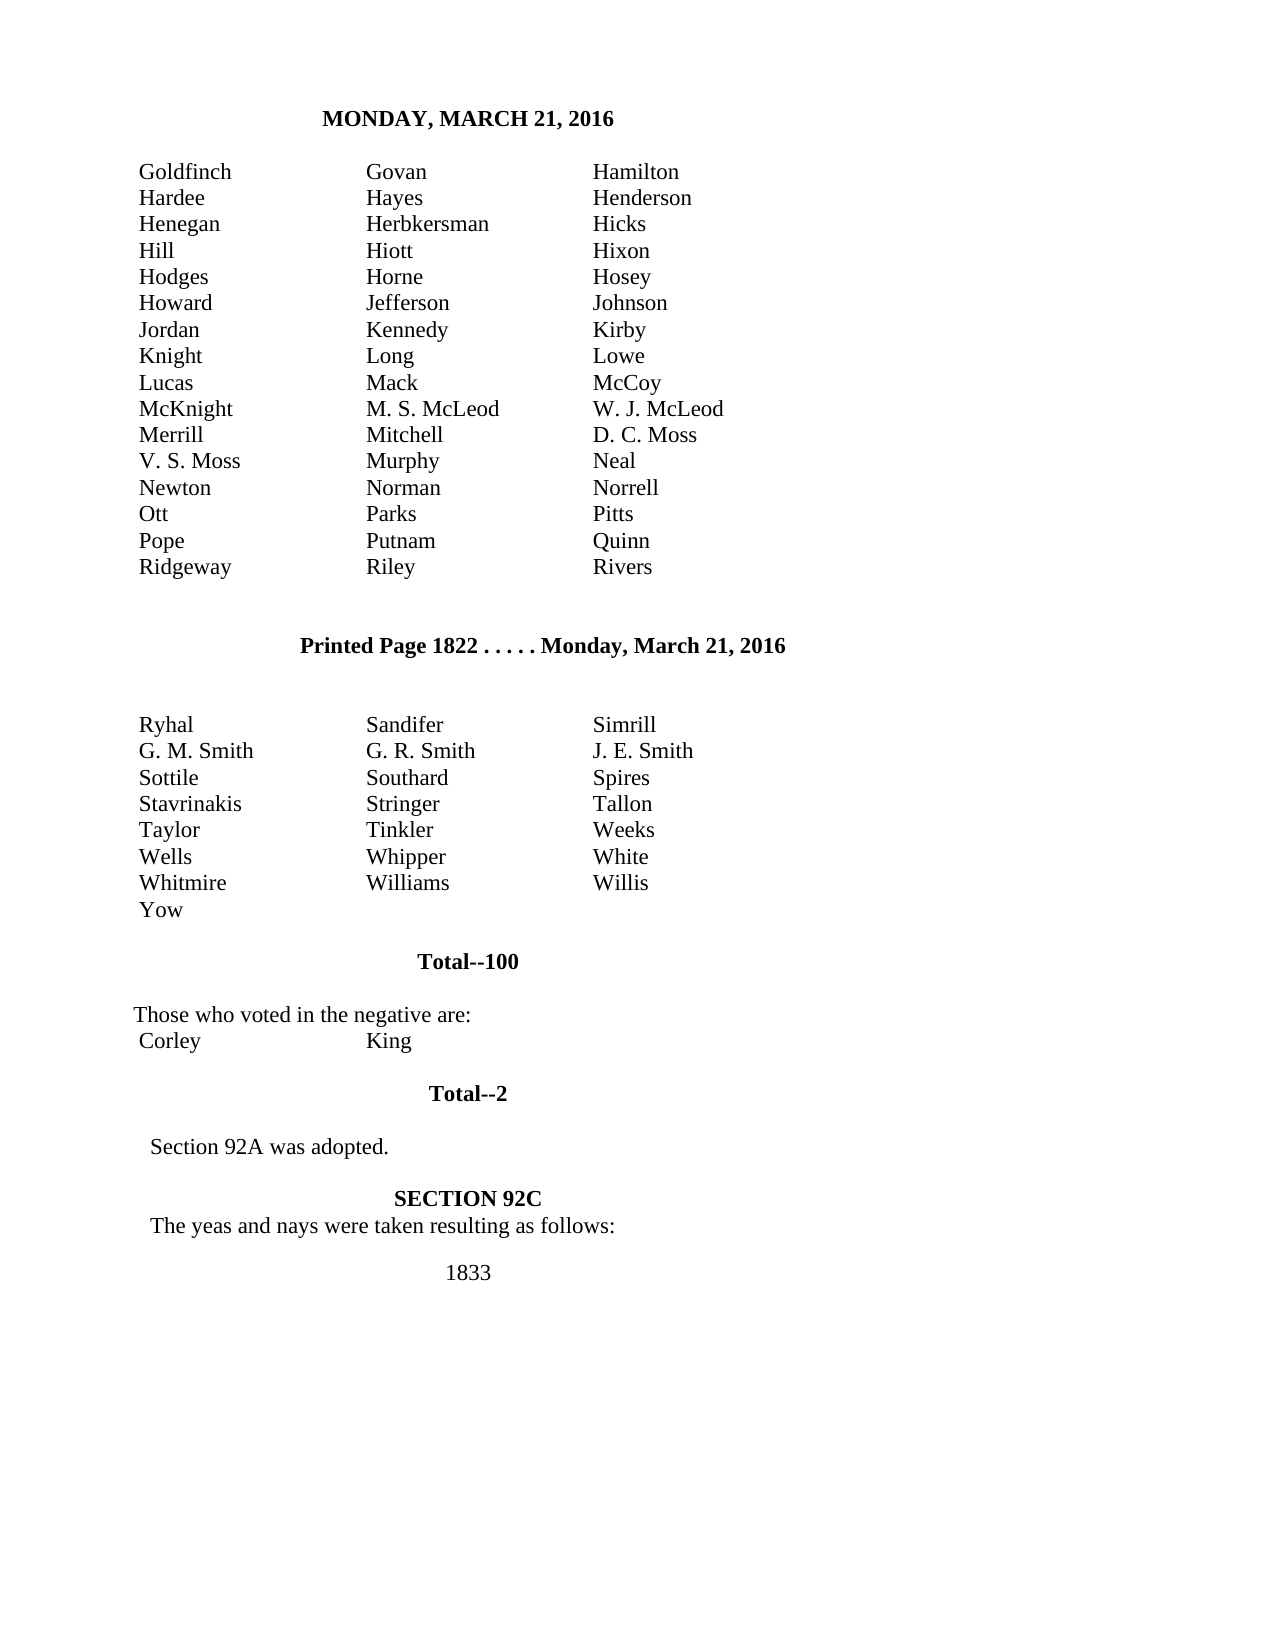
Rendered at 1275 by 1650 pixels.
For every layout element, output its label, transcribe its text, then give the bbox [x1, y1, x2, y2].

text Section 92A was adopted. [127, 1133, 786, 1159]
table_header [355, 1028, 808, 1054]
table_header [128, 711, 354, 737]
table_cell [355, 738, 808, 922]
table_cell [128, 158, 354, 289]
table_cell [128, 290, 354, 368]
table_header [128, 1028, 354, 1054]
text Printed Page 1822 . . . . . Monday, March 21, 2016 [127, 632, 786, 658]
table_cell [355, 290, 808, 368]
text The yeas and nays were taken resulting as follows: [127, 1212, 786, 1238]
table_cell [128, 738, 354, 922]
text Total--2 [127, 1080, 786, 1106]
text SECTION 92C [127, 1186, 786, 1212]
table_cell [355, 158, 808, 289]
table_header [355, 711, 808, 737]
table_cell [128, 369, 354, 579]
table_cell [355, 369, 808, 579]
text Total--100 [127, 948, 786, 975]
text Those who voted in the negative are: [127, 1001, 786, 1027]
